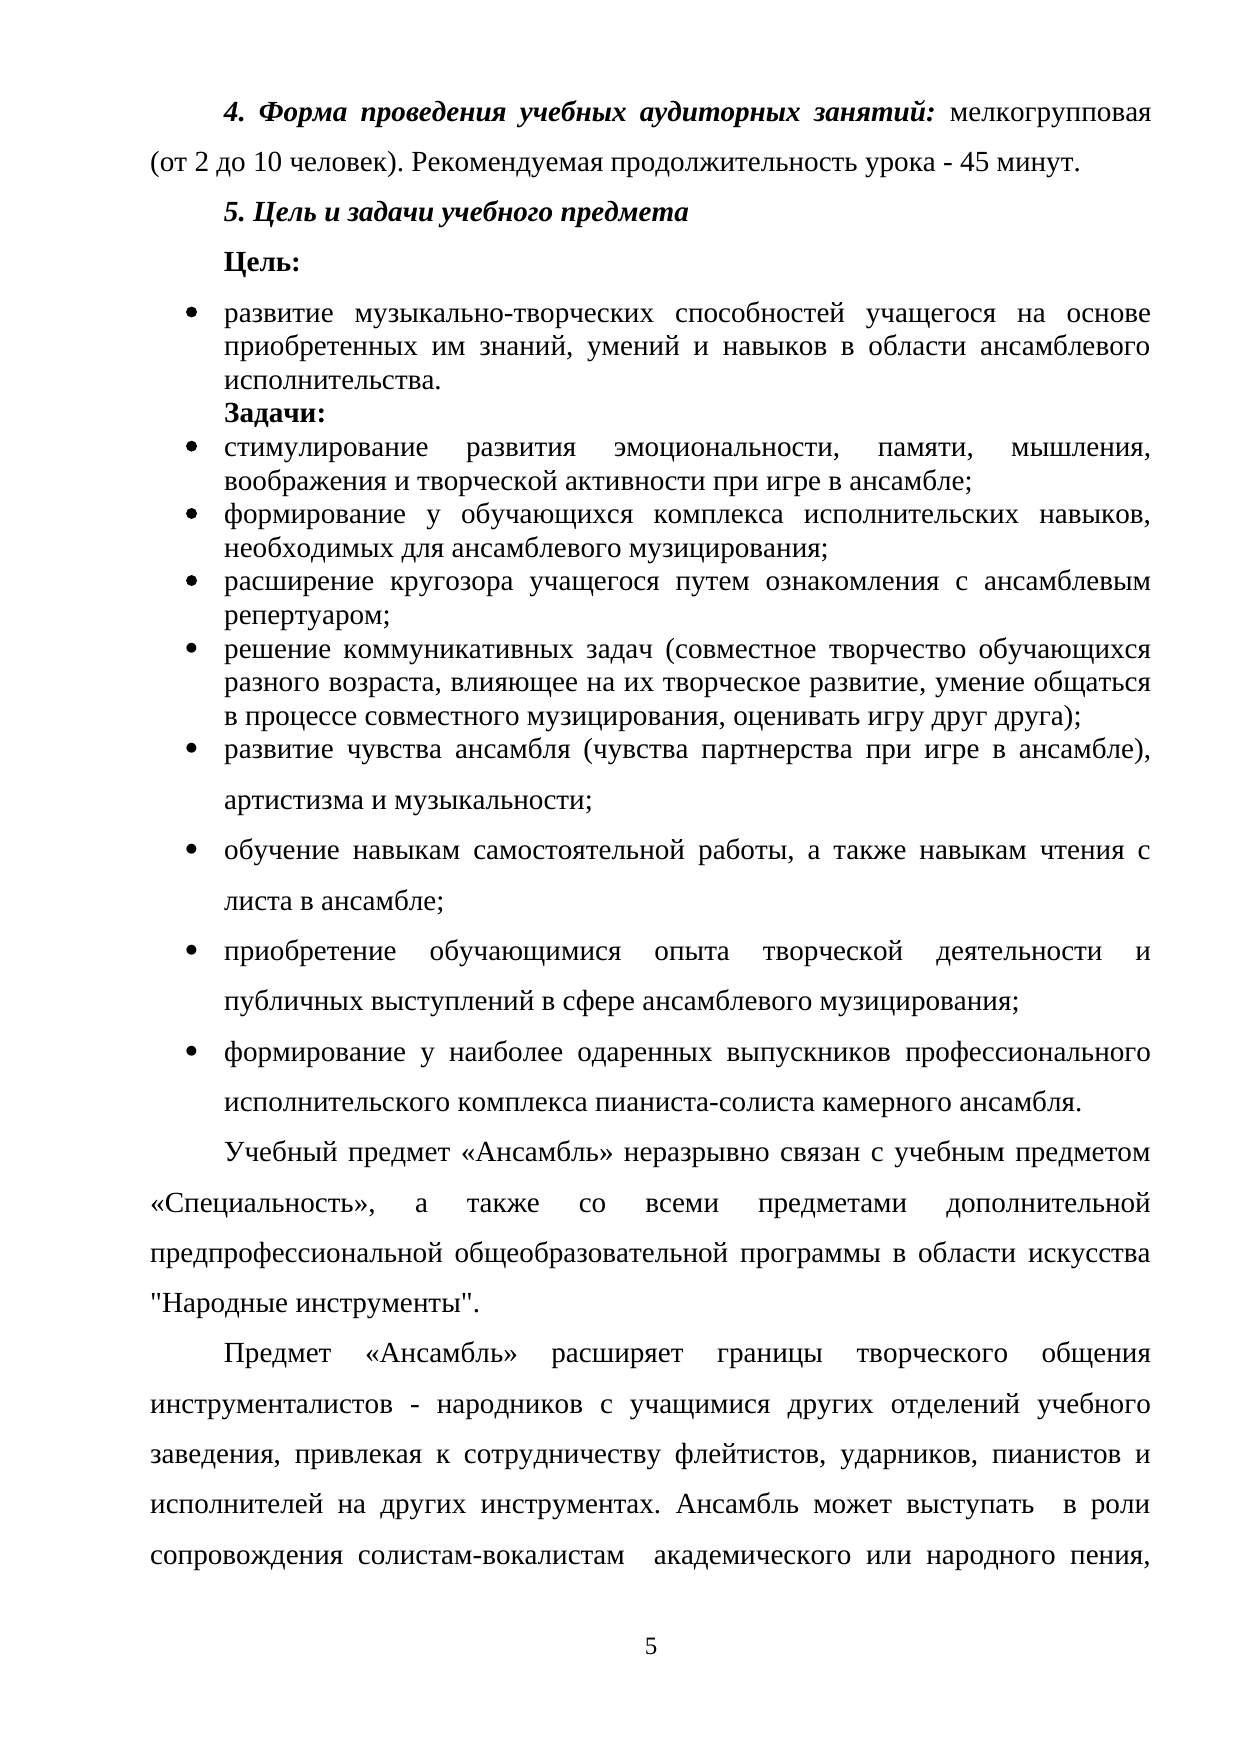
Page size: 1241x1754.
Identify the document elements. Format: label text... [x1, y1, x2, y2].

text 4. Форма проведения учебных аудиторных занятий: мелкогрупповая (от 2 до 10 человек). Рекомендуемая продолжительность урока - 45 минут. [150, 94, 1152, 177]
list решение коммуникативных задач (совместное творчество обучающихся разного возраста, влияющее на их творческое развитие, умение общаться в процессе совместного музицирования, оценивать игру друг друга); [186, 631, 1152, 731]
list приобретение обучающимися опыта творческой деятельности и публичных выступлений в сфере ансамблевого музицирования; [186, 933, 1152, 1017]
list формирование у обучающихся комплекса исполнительских навыков, необходимых для ансамблевого музицирования; [186, 496, 1152, 563]
list развитие музыкально-творческих способностей учащегося на основе приобретенных им знаний, умений и навыков в области ансамблевого исполнительства. [186, 295, 1152, 396]
list расширение кругозора учащегося путем ознакомления с ансамблевым репертуаром; [186, 563, 1152, 631]
text Задачи: [224, 396, 1152, 429]
list обучение навыкам самостоятельной работы, а также навыкам чтения с листа в ансамбле; [186, 832, 1152, 916]
list стимулирование развития эмоциональности, памяти, мышления, воображения и творческой активности при игре в ансамбле; [186, 429, 1152, 496]
text Цель: [150, 244, 1152, 278]
list развитие чувства ансамбля (чувства партнерства при игре в ансамбле), артистизма и музыкальности; [186, 731, 1152, 815]
text 5. Цель и задачи учебного предмета [150, 194, 1152, 228]
text Учебный предмет «Ансамбль» неразрывно связан с учебным предметом «Специальность», а также со всеми предметами дополнительной предпрофессиональной общеобразовательной программы в области искусства "Народные инструменты". [150, 1134, 1152, 1319]
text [150, 1336, 1152, 1570]
list формирование у наиболее одаренных выпускников профессионального исполнительского комплекса пианиста-солиста камерного ансамбля. [186, 1034, 1152, 1118]
